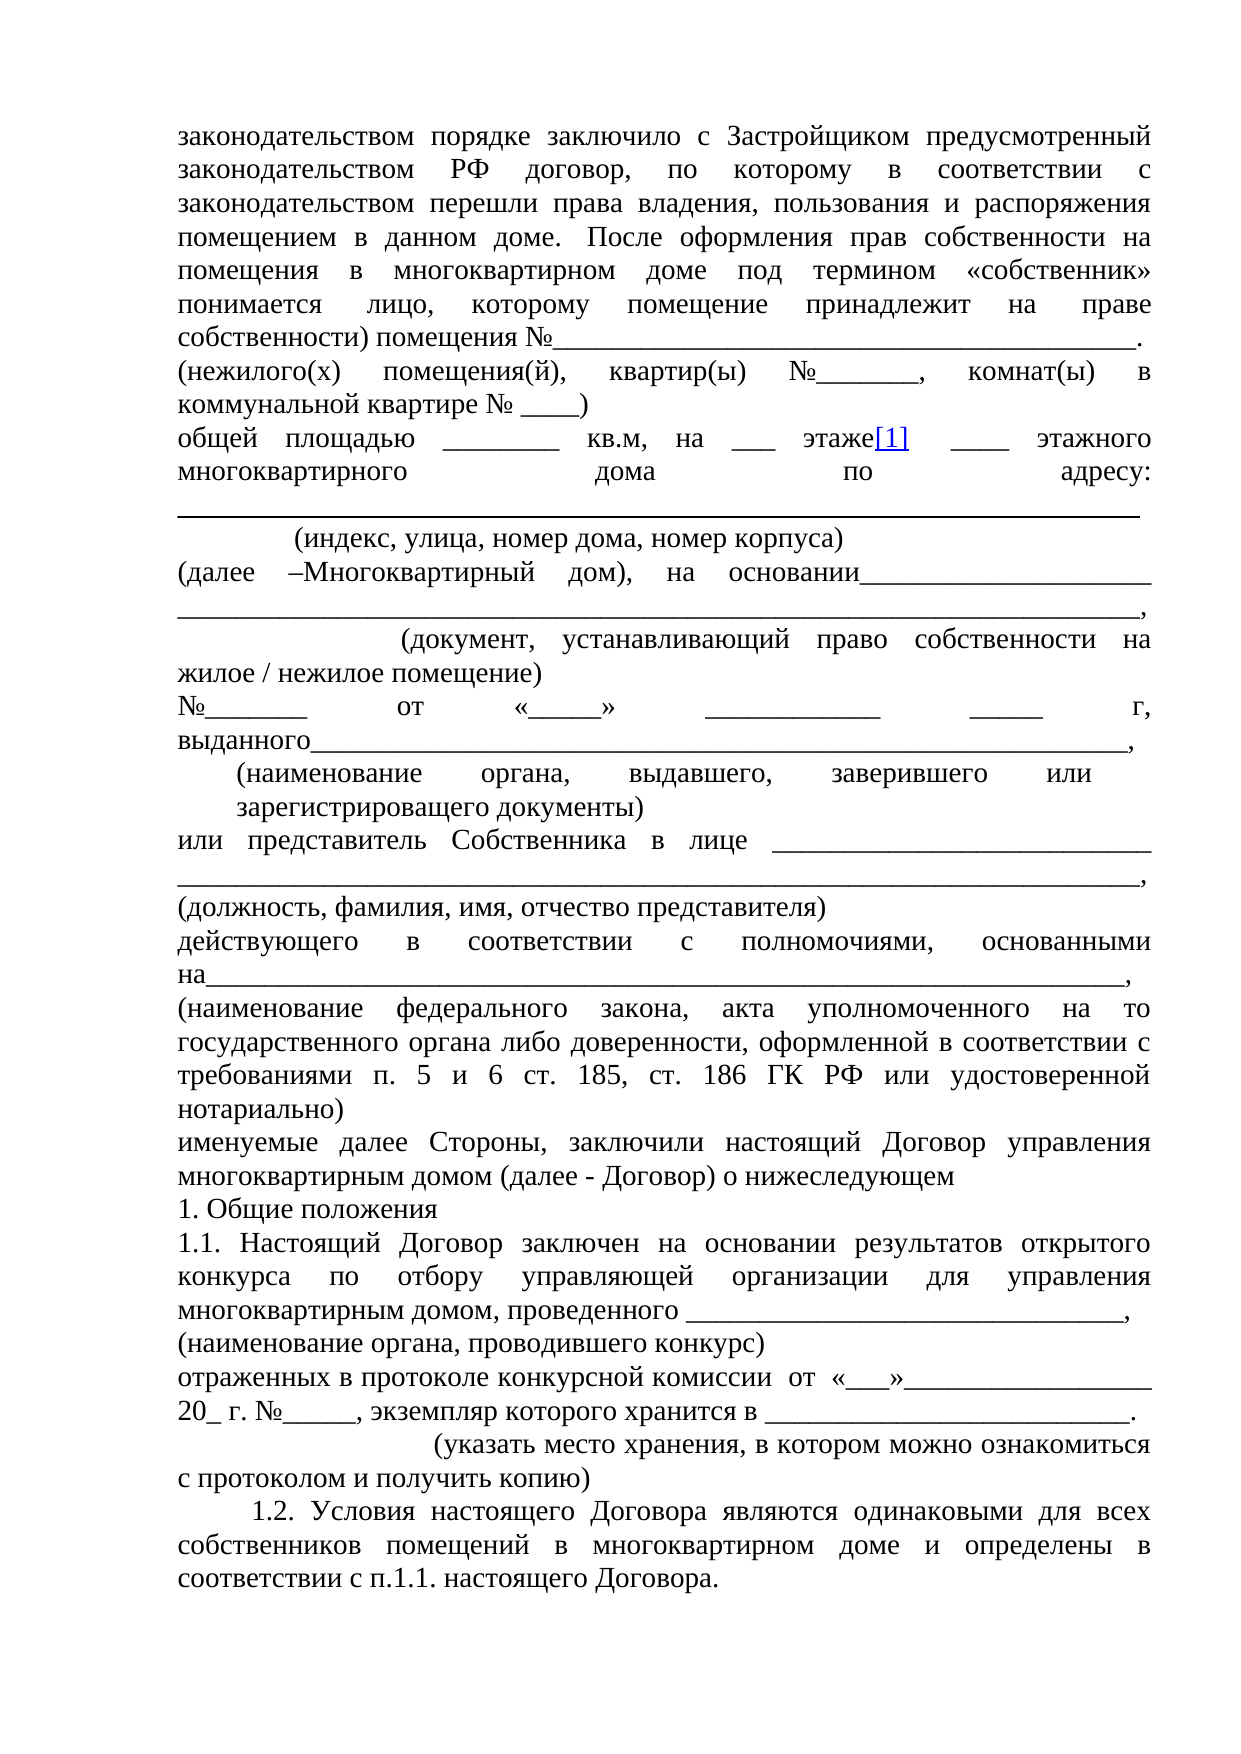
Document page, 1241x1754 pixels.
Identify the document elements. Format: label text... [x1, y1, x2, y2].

text (должность, фамилия, имя, отчество представителя) [177, 889, 1152, 923]
text (документ, устанавливающий право собственности на жилое / нежилое помещение) [177, 621, 1152, 688]
text именуемые далее Стороны, заключили настоящий Договор управления многоквартирным домом (далее - Договор) о нижеследующем [177, 1124, 1152, 1191]
text (указать место хранения, в котором можно ознакомиться с протоколом и получить копию) [177, 1426, 1152, 1493]
text (наименование органа, проводившего конкурс) [177, 1326, 1152, 1359]
text (далее –Многоквартирный дом), на основании____________________ __________________________________________________________________, [177, 554, 1152, 621]
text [177, 118, 1152, 353]
text (наименование органа, выдавшего, заверившего или зарегистрироващего документы) [236, 755, 1093, 822]
text действующего в соответствии с полномочиями, основанными на_______________________________________________________________, (наименование федерального закона, акта уполномоченного на то государственного органа либо доверенности, оформленной в соответствии с требованиями п. 5 и 6 ст. 185, ст. 186 ГК РФ или удостоверенной нотариально) [177, 923, 1152, 1124]
text отраженных в протоколе конкурсной комиссии от «___»_________________ 20_ г. №_____, экземпляр которого хранится в _________________________. [177, 1359, 1152, 1426]
text или представитель Собственника в лице __________________________ __________________________________________________________________, [177, 822, 1152, 889]
text 1.2. Условия настоящего Договора являются одинаковыми для всех собственников помещений в многоквартирном доме и определены в соответствии с п.1.1. настоящего Договора. [177, 1493, 1152, 1594]
text общей площадью ________ кв.м, на ___ этаже[1] ____ этажного многоквартирного дома по адресу: __________________________________________________________________ [177, 420, 1152, 521]
text (нежилого(х) помещения(й), квартир(ы) №_______, комнат(ы) в коммунальной квартире № ____) [177, 353, 1152, 420]
text (индекс, улица, номер дома, номер корпуса) [177, 521, 1152, 554]
text №_______ от «_____» ____________ _____ г, выданного________________________________________________________, [177, 688, 1152, 755]
text 1.1. Настоящий Договор заключен на основании результатов открытого конкурса по отбору управляющей организации для управления многоквартирным домом, проведенного ______________________________, [177, 1225, 1152, 1326]
text 1. Общие положения [177, 1191, 1152, 1225]
